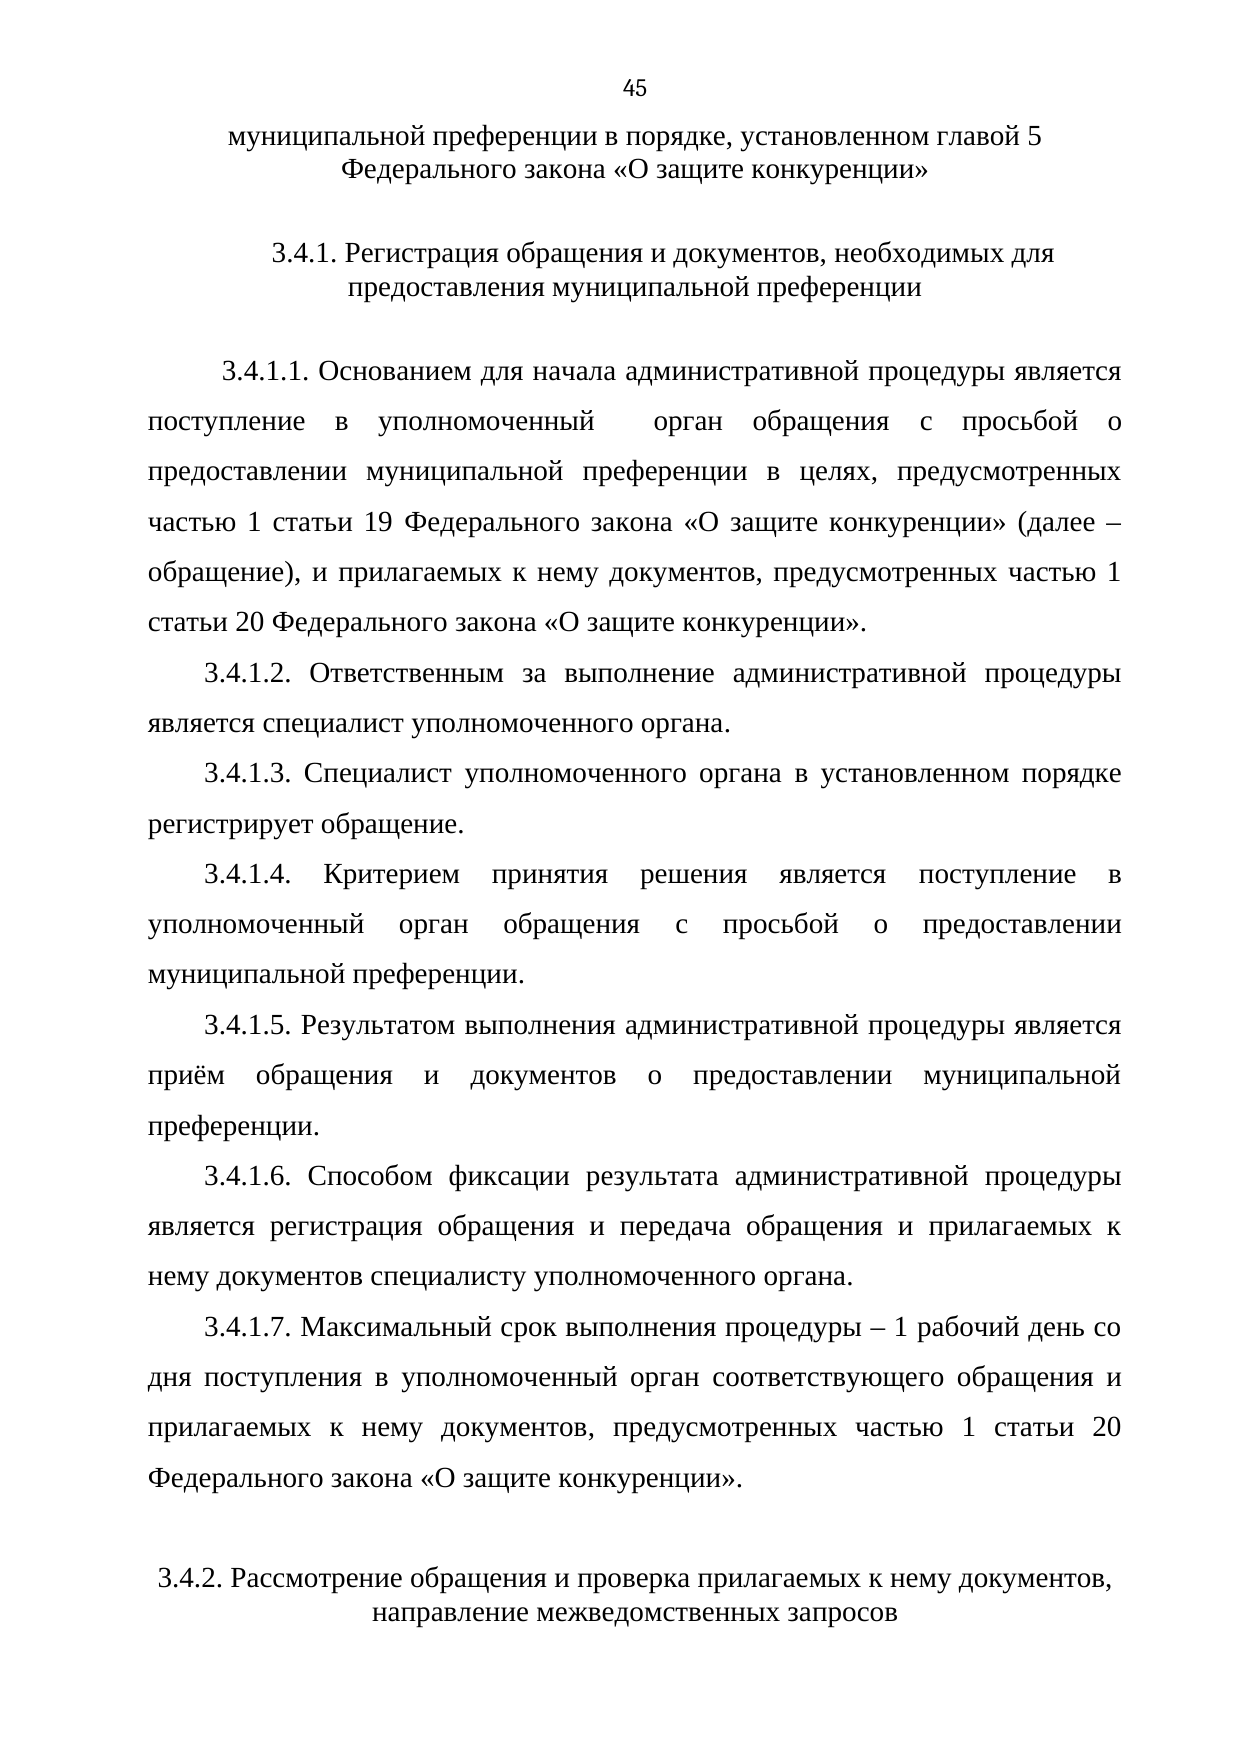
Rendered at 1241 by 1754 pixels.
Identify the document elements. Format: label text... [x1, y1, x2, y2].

text 3.4.1.3. Специалист уполномоченного органа в установленном порядке регистрирует обращение. [148, 755, 1122, 839]
text 3.4.2. Рассмотрение обращения и проверка прилагаемых к нему документов, направление межведомственных запросов [148, 1560, 1122, 1627]
text 3.4.1.1. Основанием для начала административной процедуры является поступление в уполномоченный орган обращения с просьбой о предоставлении муниципальной преференции в целях, предусмотренных частью 1 статьи 19 Федерального закона «О защите конкуренции» (далее – обращение), и прилагаемых к нему документов, предусмотренных частью 1 статьи 20 Федерального закона «О защите конкуренции». [148, 353, 1122, 638]
text 3.4.1. Регистрация обращения и документов, необходимых для предоставления муниципальной преференции [148, 236, 1122, 303]
text 3.4.1.5. Результатом выполнения административной процедуры является приём обращения и документов о предоставлении муниципальной преференции. [148, 1007, 1122, 1141]
text 3.4.1.2. Ответственным за выполнение административной процедуры является специалист уполномоченного органа. [148, 655, 1122, 739]
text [148, 118, 1122, 185]
text 3.4.1.7. Максимальный срок выполнения процедуры – 1 рабочий день со дня поступления в уполномоченный орган соответствующего обращения и прилагаемых к нему документов, предусмотренных частью 1 статьи 20 Федерального закона «О защите конкуренции». [148, 1309, 1122, 1493]
text 3.4.1.6. Способом фиксации результата административной процедуры является регистрация обращения и передача обращения и прилагаемых к нему документов специалисту уполномоченного органа. [148, 1158, 1122, 1292]
text 3.4.1.4. Критерием принятия решения является поступление в уполномоченный орган обращения с просьбой о предоставлении муниципальной преференции. [148, 856, 1122, 990]
